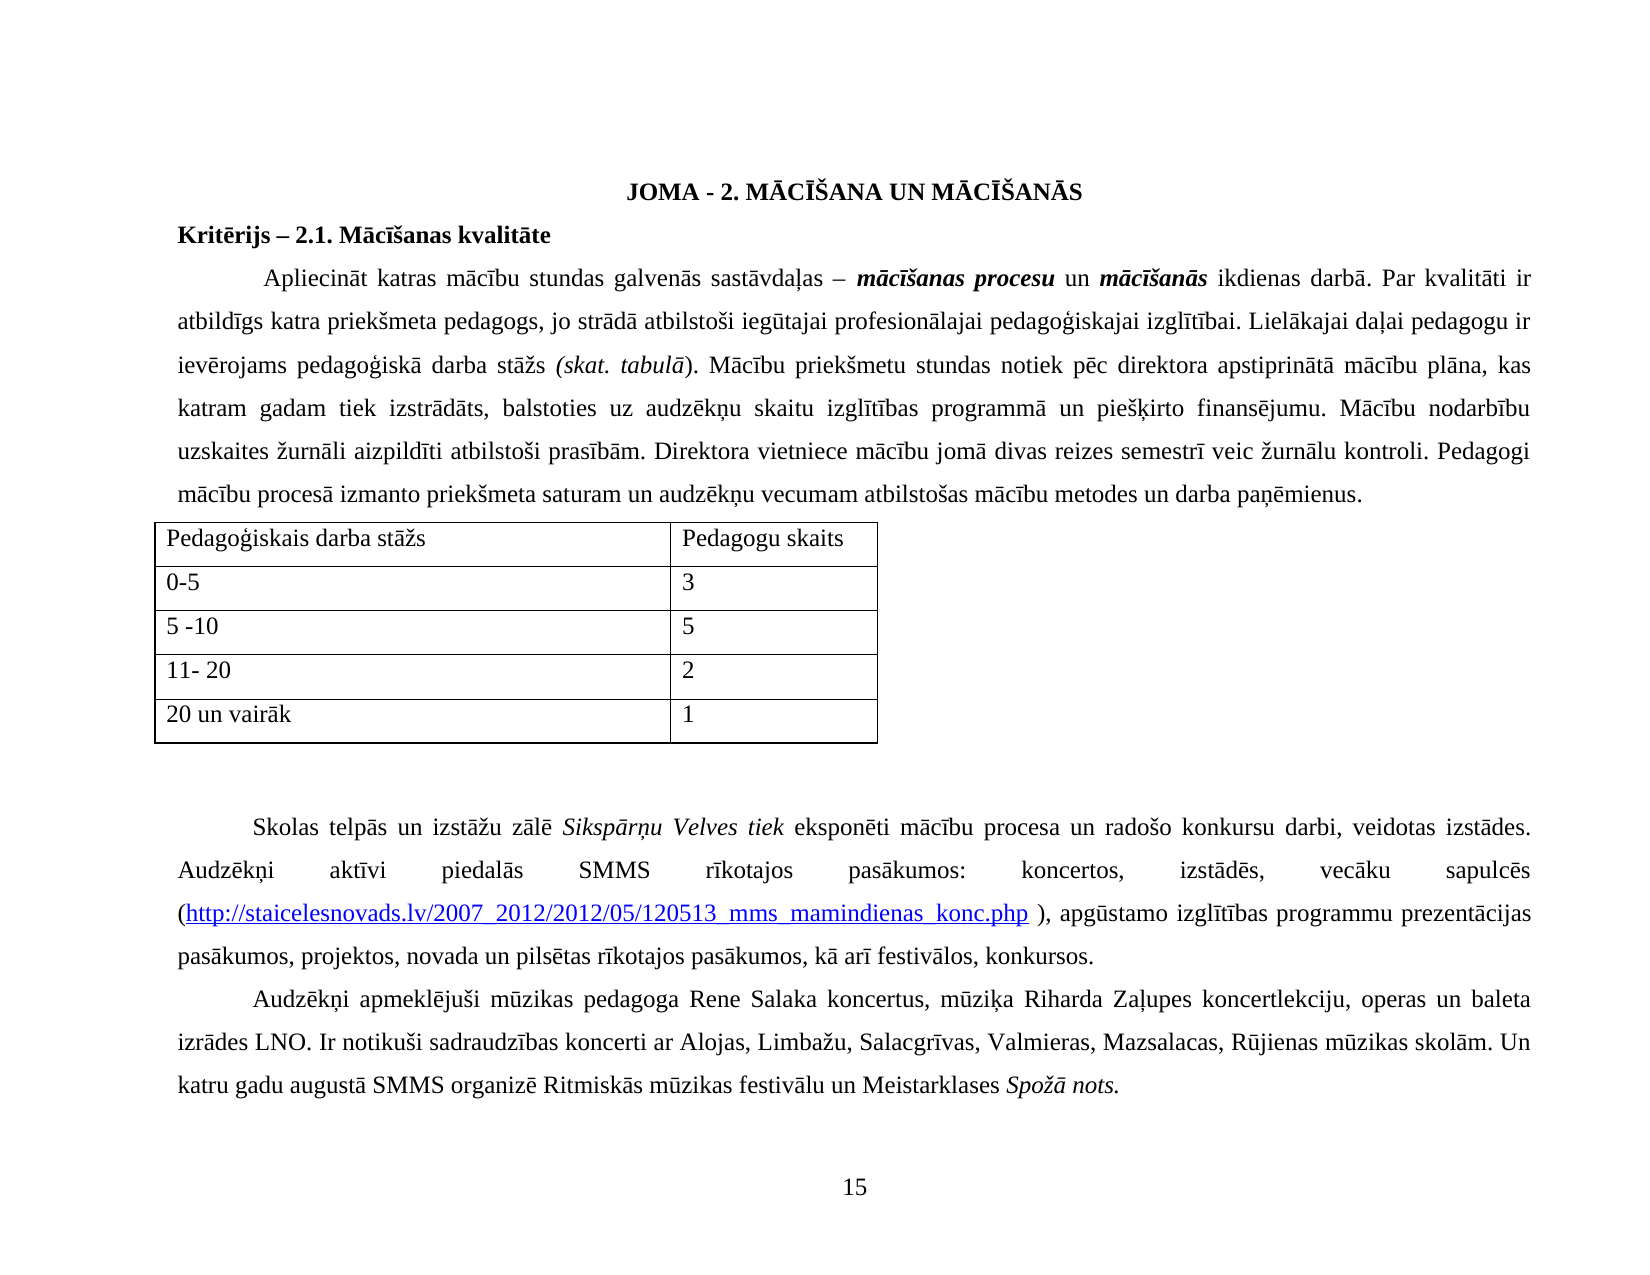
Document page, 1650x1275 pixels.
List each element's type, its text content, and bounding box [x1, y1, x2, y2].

table_cell 0-5 [156, 567, 670, 610]
table_cell 20 un vairāk [156, 700, 670, 742]
table_cell 3 [671, 567, 877, 610]
table_cell 1 [671, 700, 877, 742]
table_cell 11- 20 [156, 655, 670, 698]
table_cell 5 -10 [156, 611, 670, 654]
table_header Pedagogu skaits [671, 523, 877, 566]
table_header Pedagoģiskais darba stāžs [156, 523, 670, 566]
text JOMA - 2. MĀCĪŠANA UN MĀCĪŠANĀS [177, 177, 1532, 206]
text Apliecināt katras mācību stundas galvenās sastāvdaļas – mācīšanas procesu un mācīšanās ikdienas darbā. Par kvalitāti ir atbildīgs katra priekšmeta pedagogs, jo strādā atbilstoši iegūtajai profesionālajai pedagoģiskajai izglītībai. Lielākajai daļai pedagogu ir ievērojams pedagoģiskā darba stāžs (skat. tabulā). Mācību priekšmetu stundas notiek pēc direktora apstiprinātā mācību plāna, kas katram gadam tiek izstrādāts, balstoties uz audzēkņu skaitu izglītības programmā un piešķirto finansējumu. Mācību nodarbību uzskaites žurnāli aizpildīti atbilstoši prasībām. Direktora vietniece mācību jomā divas reizes semestrī veic žurnālu kontroli. Pedagogi mācību procesā izmanto priekšmeta saturam un audzēkņu vecumam atbilstošas mācību metodes un darba paņēmienus. [177, 263, 1532, 508]
text Audzēkņi apmeklējuši mūzikas pedagoga Rene Salaka koncertus, mūziķa Riharda Zaļupes koncertlekciju, operas un baleta izrādes LNO. Ir notikuši sadraudzības koncerti ar Alojas, Limbažu, Salacgrīvas, Valmieras, Mazsalacas, Rūjienas mūzikas skolām. Un katru gadu augustā SMMS organizē Ritmiskās mūzikas festivālu un Meistarklases Spožā nots. [177, 984, 1532, 1099]
table_cell 2 [671, 655, 877, 698]
text Skolas telpās un izstāžu zālē Sikspārņu Velves tiek eksponēti mācību procesa un radošo konkursu darbi, veidotas izstādes. Audzēkņi aktīvi piedalās SMMS rīkotajos pasākumos: koncertos, izstādēs, vecāku sapulcēs (http://staicelesnovads.lv/2007_2012/2012/05/120513_mms_mamindienas_konc.php ), apgūstamo izglītības programmu prezentācijas pasākumos, projektos, novada un pilsētas rīkotajos pasākumos, kā arī festivālos, konkursos. [177, 812, 1532, 970]
table_cell 5 [671, 611, 877, 654]
text Kritērijs – 2.1. Mācīšanas kvalitāte [177, 220, 1532, 249]
